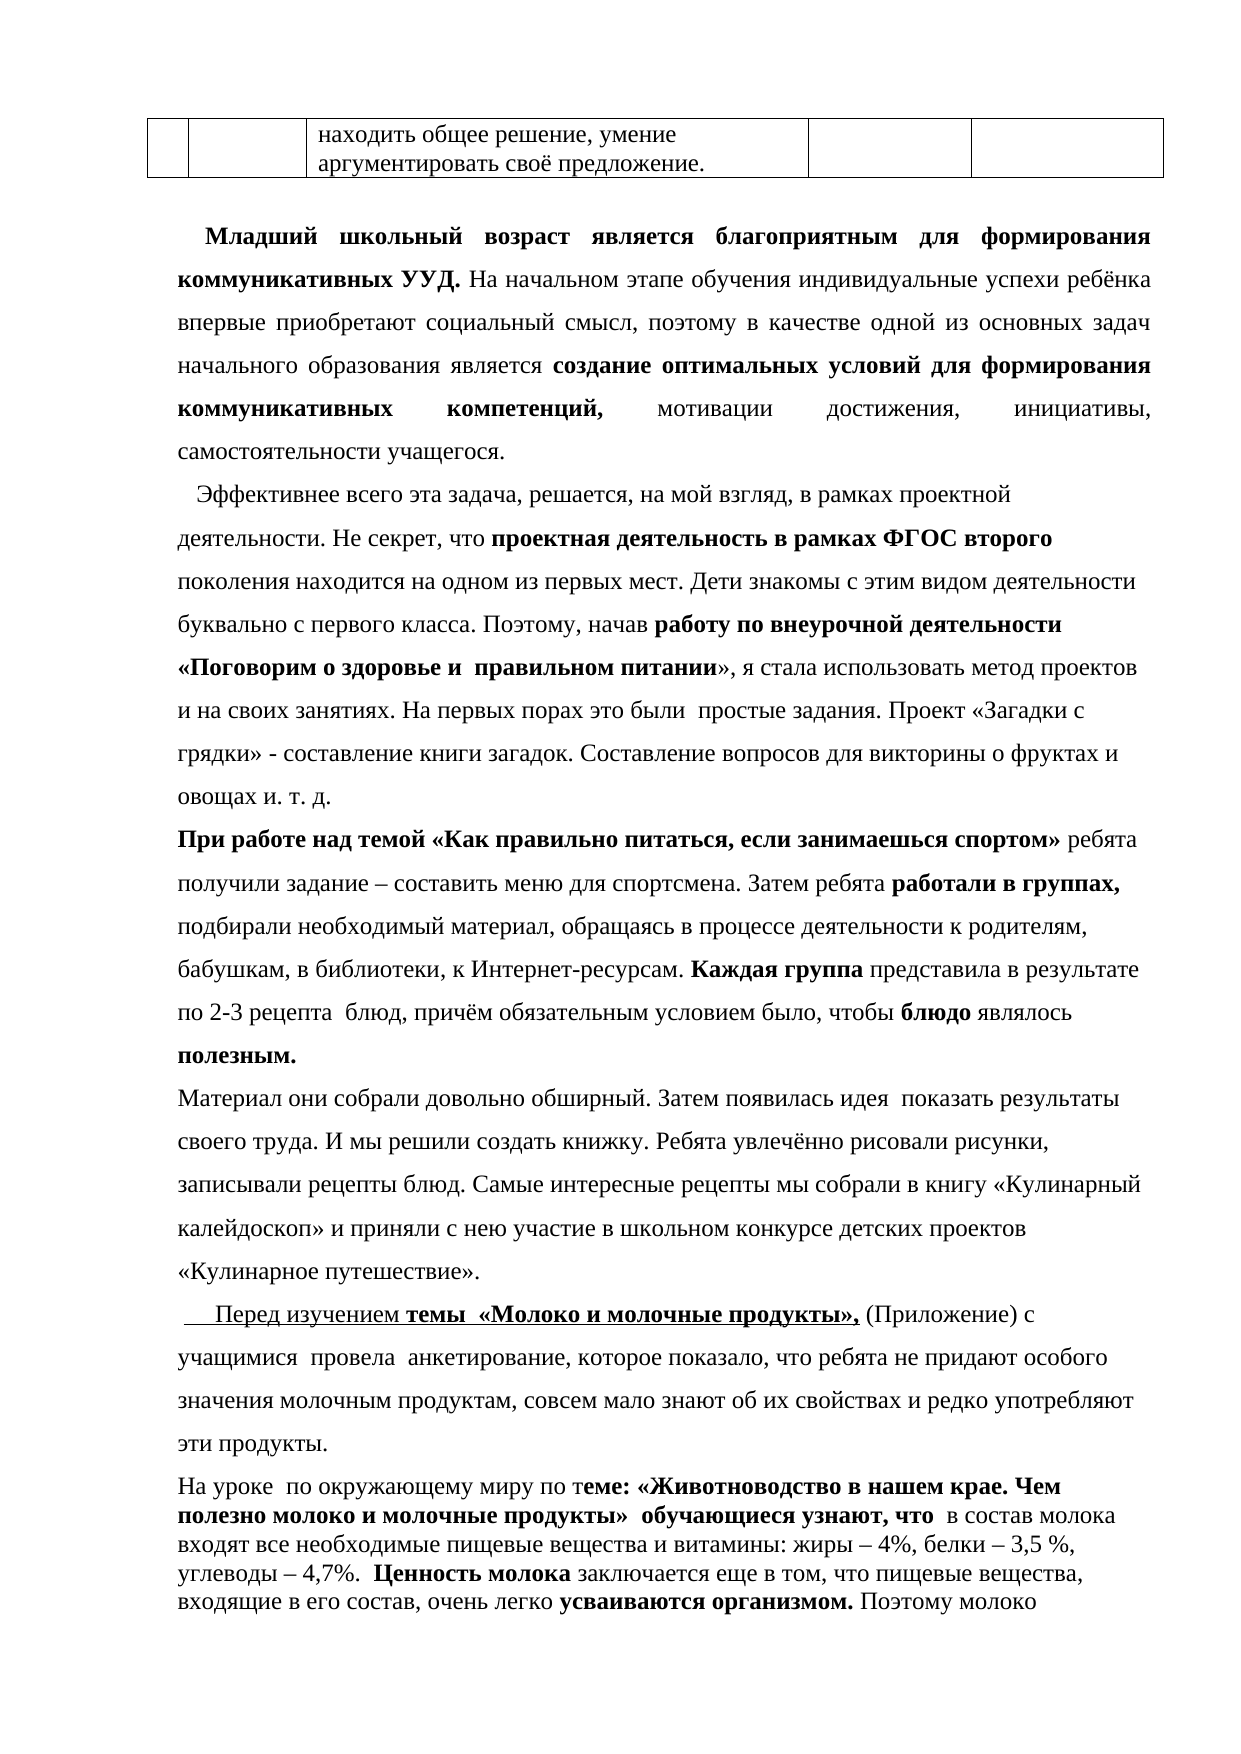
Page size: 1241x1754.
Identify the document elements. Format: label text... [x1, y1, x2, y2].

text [177, 1471, 1152, 1615]
table_cell [809, 119, 971, 177]
table_cell 4 [148, 119, 188, 177]
text Материал они собрали довольно обширный. Затем появилась идея показать результаты своего труда. И мы решили создать книжку. Ребята увлечённо рисовали рисунки, записывали рецепты блюд. Самые интересные рецепты мы собрали в книгу «Кулинарный калейдоскоп» и приняли с нею участие в школьном конкурсе детских проектов «Кулинарное путешествие». [177, 1083, 1152, 1284]
text При работе над темой «Как правильно питаться, если занимаешься спортом» ребята получили задание – составить меню для спортсмена. Затем ребята работали в группах, подбирали необходимый материал, обращаясь в процессе деятельности к родителям, бабушкам, в библиотеки, к Интернет-ресурсам. Каждая группа представила в результате по 2-3 рецепта блюд, причём обязательным условием было, чтобы блюдо являлось полезным. [177, 824, 1152, 1069]
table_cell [189, 119, 306, 177]
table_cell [307, 119, 808, 177]
text Младший школьный возраст является благоприятным для формирования коммуникативных УУД. На начальном этапе обучения индивидуальные успехи ребёнка впервые приобретают социальный смысл, поэтому в качестве одной из основных задач начального образования является создание оптимальных условий для формирования коммуникативных компетенций, мотивации достижения, инициативы, самостоятельности учащегося. [177, 221, 1152, 465]
text Эффективнее всего эта задача, решается, на мой взгляд, в рамках проектной деятельности. Не секрет, что проектная деятельность в рамках ФГОС второго поколения находится на одном из первых мест. Дети знакомы с этим видом деятельности буквально с первого класса. Поэтому, начав работу по внеурочной деятельности «Поговорим о здоровье и правильном питании», я стала использовать метод проектов и на своих занятиях. На первых порах это были простые задания. Проект «Загадки с грядки» - составление книги загадок. Составление вопросов для викторины о фруктах и овощах и. т. д. [177, 479, 1152, 810]
table_cell [972, 119, 1163, 177]
text Перед изучением темы «Молоко и молочные продукты», (Приложение) с учащимися провела анкетирование, которое показало, что ребята не придают особого значения молочным продуктам, совсем мало знают об их свойствах и редко употребляют эти продукты. [177, 1299, 1152, 1457]
